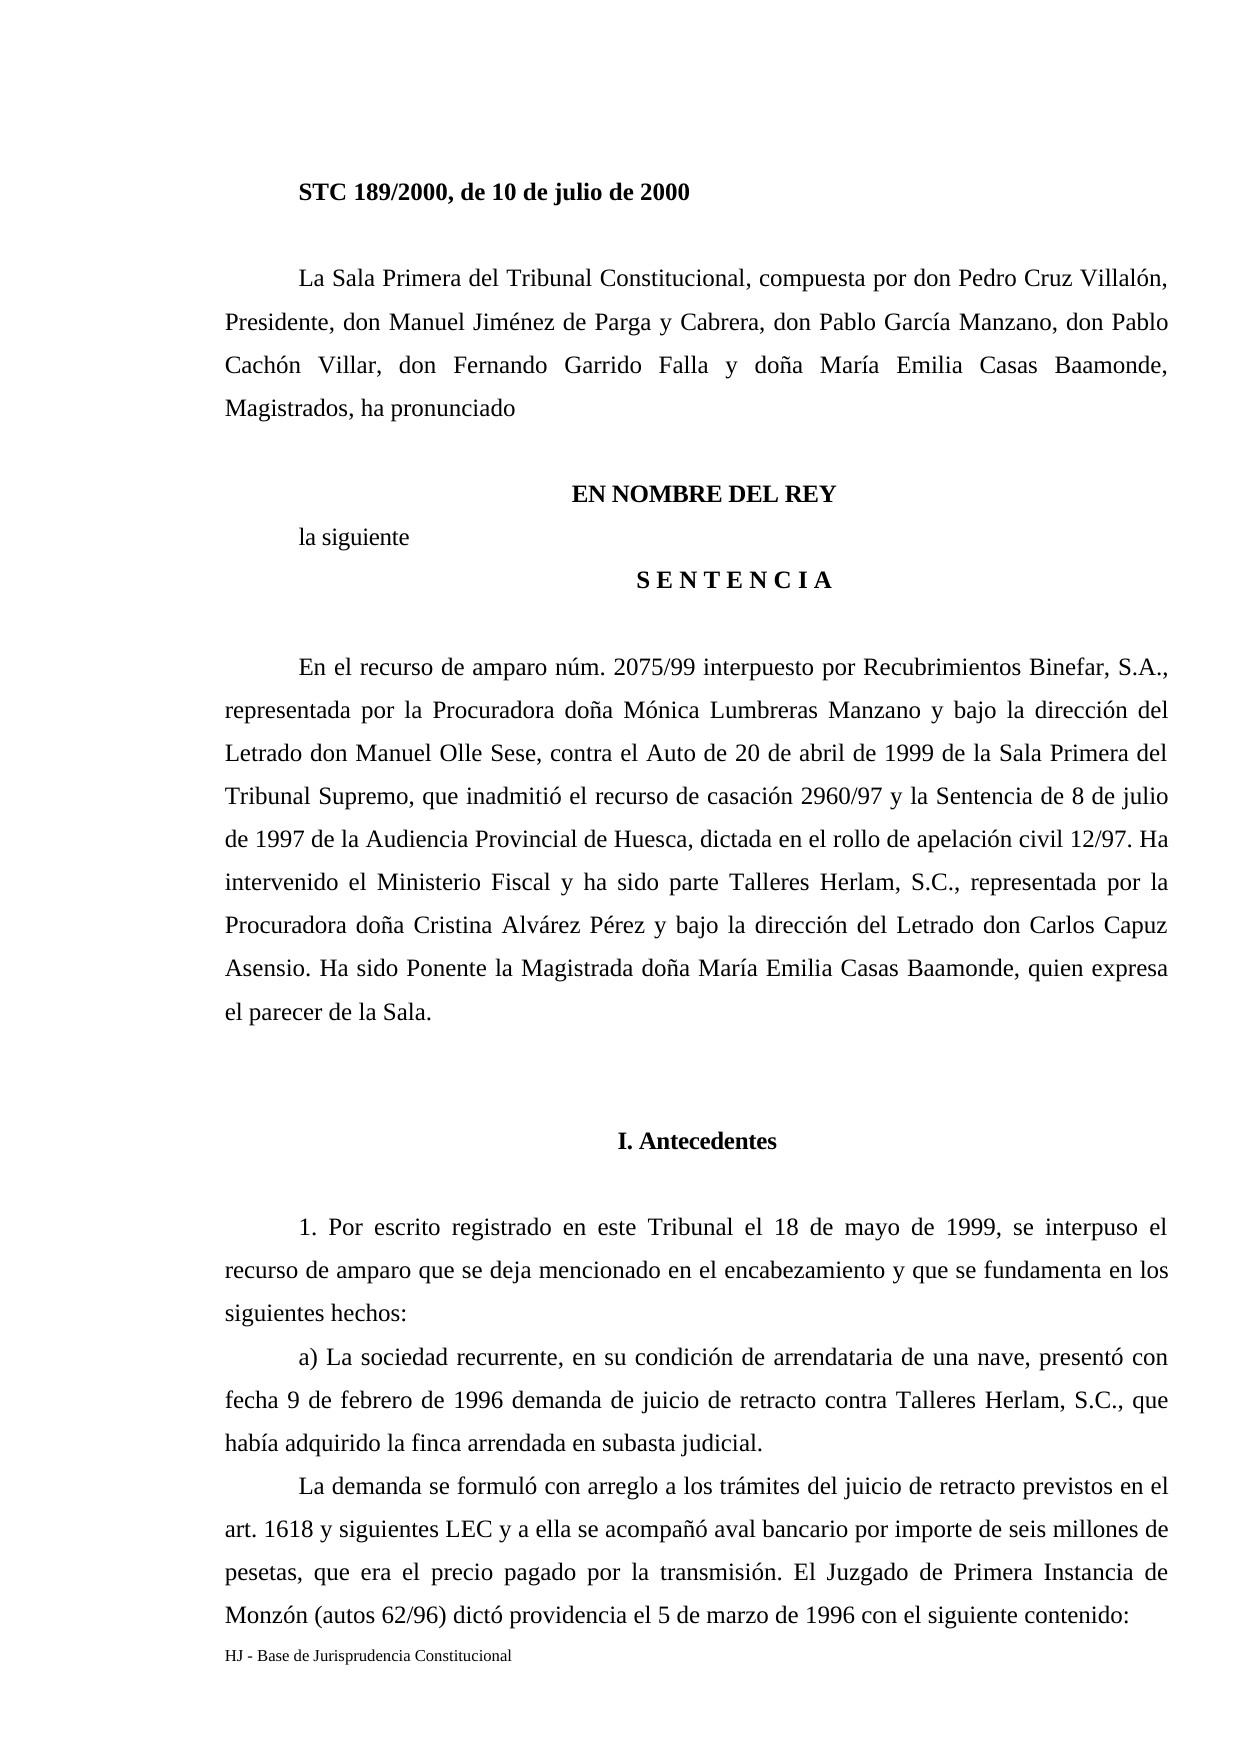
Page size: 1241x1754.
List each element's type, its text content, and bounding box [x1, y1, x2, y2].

text En el recurso de amparo núm. 2075/99 interpuesto por Recubrimientos Binefar, S.A., representada por la Procuradora doña Mónica Lumbreras Manzano y bajo la dirección del Letrado don Manuel Olle Sese, contra el Auto de 20 de abril de 1999 de la Sala Primera del Tribunal Supremo, que inadmitió el recurso de casación 2960/97 y la Sentencia de 8 de julio de 1997 de la Audiencia Provincial de Huesca, dictada en el rollo de apelación civil 12/97. Ha intervenido el Ministerio Fiscal y ha sido parte Talleres Herlam, S.C., representada por la Procuradora doña Cristina Alvárez Pérez y bajo la dirección del Letrado don Carlos Capuz Asensio. Ha sido Ponente la Magistrada doña María Emilia Casas Baamonde, quien expresa el parecer de la Sala. [224, 652, 1169, 1025]
text I. Antecedentes [224, 1126, 1169, 1155]
text EN NOMBRE DEL REY [224, 479, 1110, 508]
text a) La sociedad recurrente, en su condición de arrendataria de una nave, presentó con fecha 9 de febrero de 1996 demanda de juicio de retracto contra Talleres Herlam, S.C., que había adquirido la finca arrendada en subasta judicial. [224, 1342, 1169, 1457]
text S E N T E N C I A [224, 565, 1169, 594]
text La demanda se formuló con arreglo a los trámites del juicio de retracto previstos en el art. 1618 y siguientes LEC y a ella se acompañó aval bancario por importe de seis millones de pesetas, que era el precio pagado por la transmisión. El Juzgado de Primera Instancia de Monzón (autos 62/96) dictó providencia el 5 de marzo de 1996 con el siguiente contenido: [224, 1471, 1169, 1629]
text La Sala Primera del Tribunal Constitucional, compuesta por don Pedro Cruz Villalón, Presidente, don Manuel Jiménez de Parga y Cabrera, don Pablo García Manzano, don Pablo Cachón Villar, don Fernando Garrido Falla y doña María Emilia Casas Baamonde, Magistrados, ha pronunciado [224, 263, 1169, 422]
text 1. Por escrito registrado en este Tribunal el 18 de mayo de 1999, se interpuso el recurso de amparo que se deja mencionado en el encabezamiento y que se fundamenta en los siguientes hechos: [224, 1212, 1169, 1327]
text STC 189/2000, de 10 de julio de 2000 [224, 177, 1169, 206]
text la siguiente [224, 522, 1110, 551]
